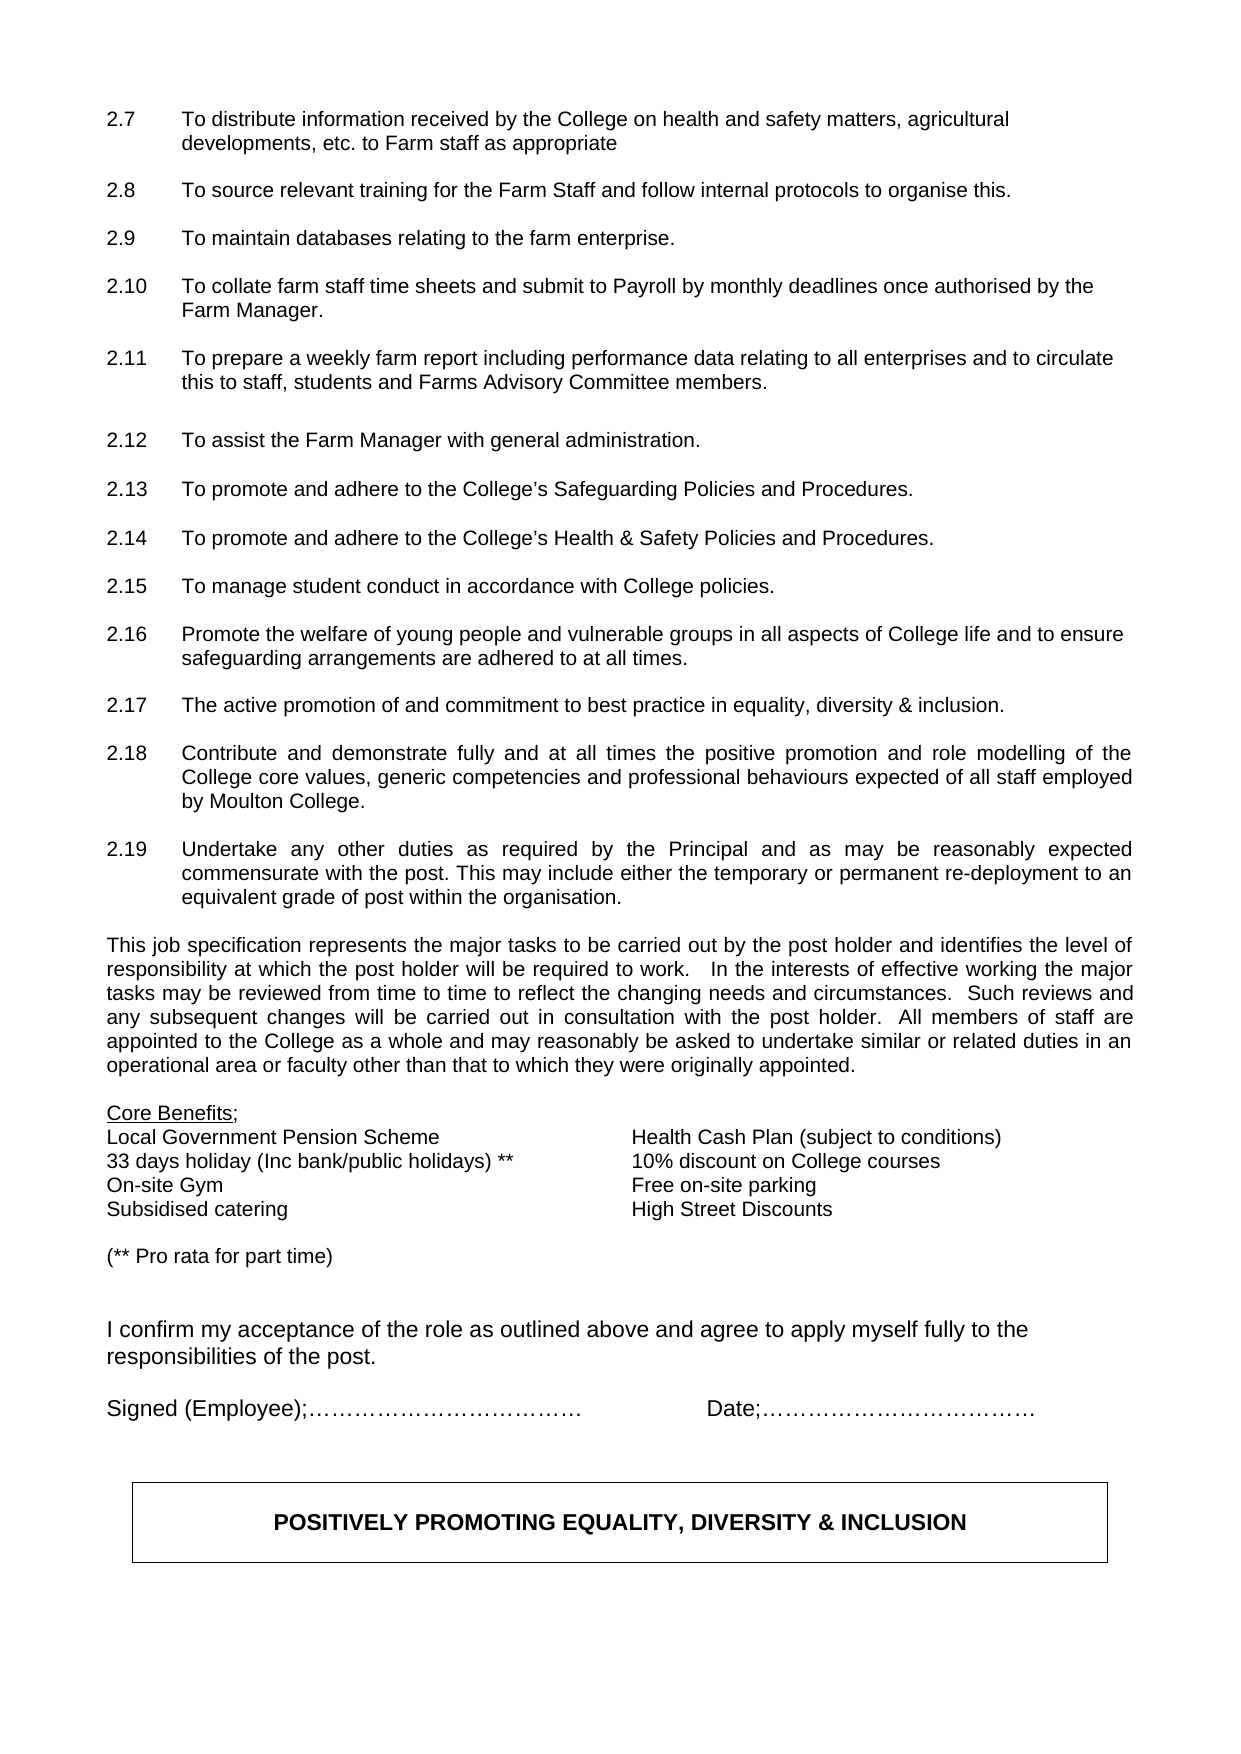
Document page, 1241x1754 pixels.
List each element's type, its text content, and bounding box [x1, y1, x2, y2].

text Local Government Pension Scheme Health Cash Plan (subject to conditions) [106, 1124, 1134, 1148]
text Subsidised catering High Street Discounts [106, 1196, 1134, 1220]
text 2.12 To assist the Farm Manager with general administration. [106, 427, 1134, 451]
text 2.9 To maintain databases relating to the farm enterprise. [106, 226, 1134, 250]
text (** Pro rata for part time) [106, 1244, 1134, 1268]
text On-site Gym Free on-site parking [106, 1172, 1134, 1196]
text 2.15 To manage student conduct in accordance with College policies. [106, 573, 1134, 597]
text 33 days holiday (Inc bank/public holidays) ** 10% discount on College courses [106, 1148, 1134, 1172]
table_header POSITIVELY PROMOTING EQUALITY, DIVERSITY & INCLUSION [133, 1483, 1107, 1562]
text 2.16 Promote the welfare of young people and vulnerable groups in all aspects of College life and to ensure safeguarding arrangements are adhered to at all times. [106, 621, 1134, 669]
text This job specification represents the major tasks to be carried out by the post holder and identifies the level of responsibility at which the post holder will be required to work. In the interests of effective working the major tasks may be reviewed from time to time to reflect the changing needs and circumstances. Such reviews and any subsequent changes will be carried out in consultation with the post holder. All members of staff are appointed to the College as a whole and may reasonably be asked to undertake similar or related duties in an operational area or faculty other than that to which they were originally appointed. [106, 933, 1134, 1077]
text 2.18 Contribute and demonstrate fully and at all times the positive promotion and role modelling of the College core values, generic competencies and professional behaviours expected of all staff employed by Moulton College. [106, 741, 1134, 813]
text 2.11 To prepare a weekly farm report including performance data relating to all enterprises and to circulate this to staff, students and Farms Advisory Committee members. [106, 346, 1134, 427]
text 2.13 To promote and adhere to the College’s Safeguarding Policies and Procedures. [106, 475, 1134, 502]
text 2.17 The active promotion of and commitment to best practice in equality, diversity & inclusion. [106, 693, 1134, 717]
text Core Benefits; [106, 1101, 1134, 1124]
text 2.8 To source relevant training for the Farm Staff and follow internal protocols to organise this. [106, 178, 1134, 202]
text 2.14 To promote and adhere to the College’s Health & Safety Policies and Procedures. [106, 526, 1134, 549]
text Signed (Employee);……………………………… Date;……………………………… [106, 1395, 1134, 1422]
text 2.7 To distribute information received by the College on health and safety matters, agricultural developments, etc. to Farm staff as appropriate [106, 106, 1134, 154]
text 2.10 To collate farm staff time sheets and submit to Payroll by monthly deadlines once authorised by the Farm Manager. [106, 274, 1134, 322]
text 2.19 Undertake any other duties as required by the Principal and as may be reasonably expected commensurate with the post. This may include either the temporary or permanent re-deployment to an equivalent grade of post within the organisation. [106, 837, 1134, 909]
text I confirm my acceptance of the role as outlined above and agree to apply myself fully to the responsibilities of the post. [106, 1316, 1134, 1369]
